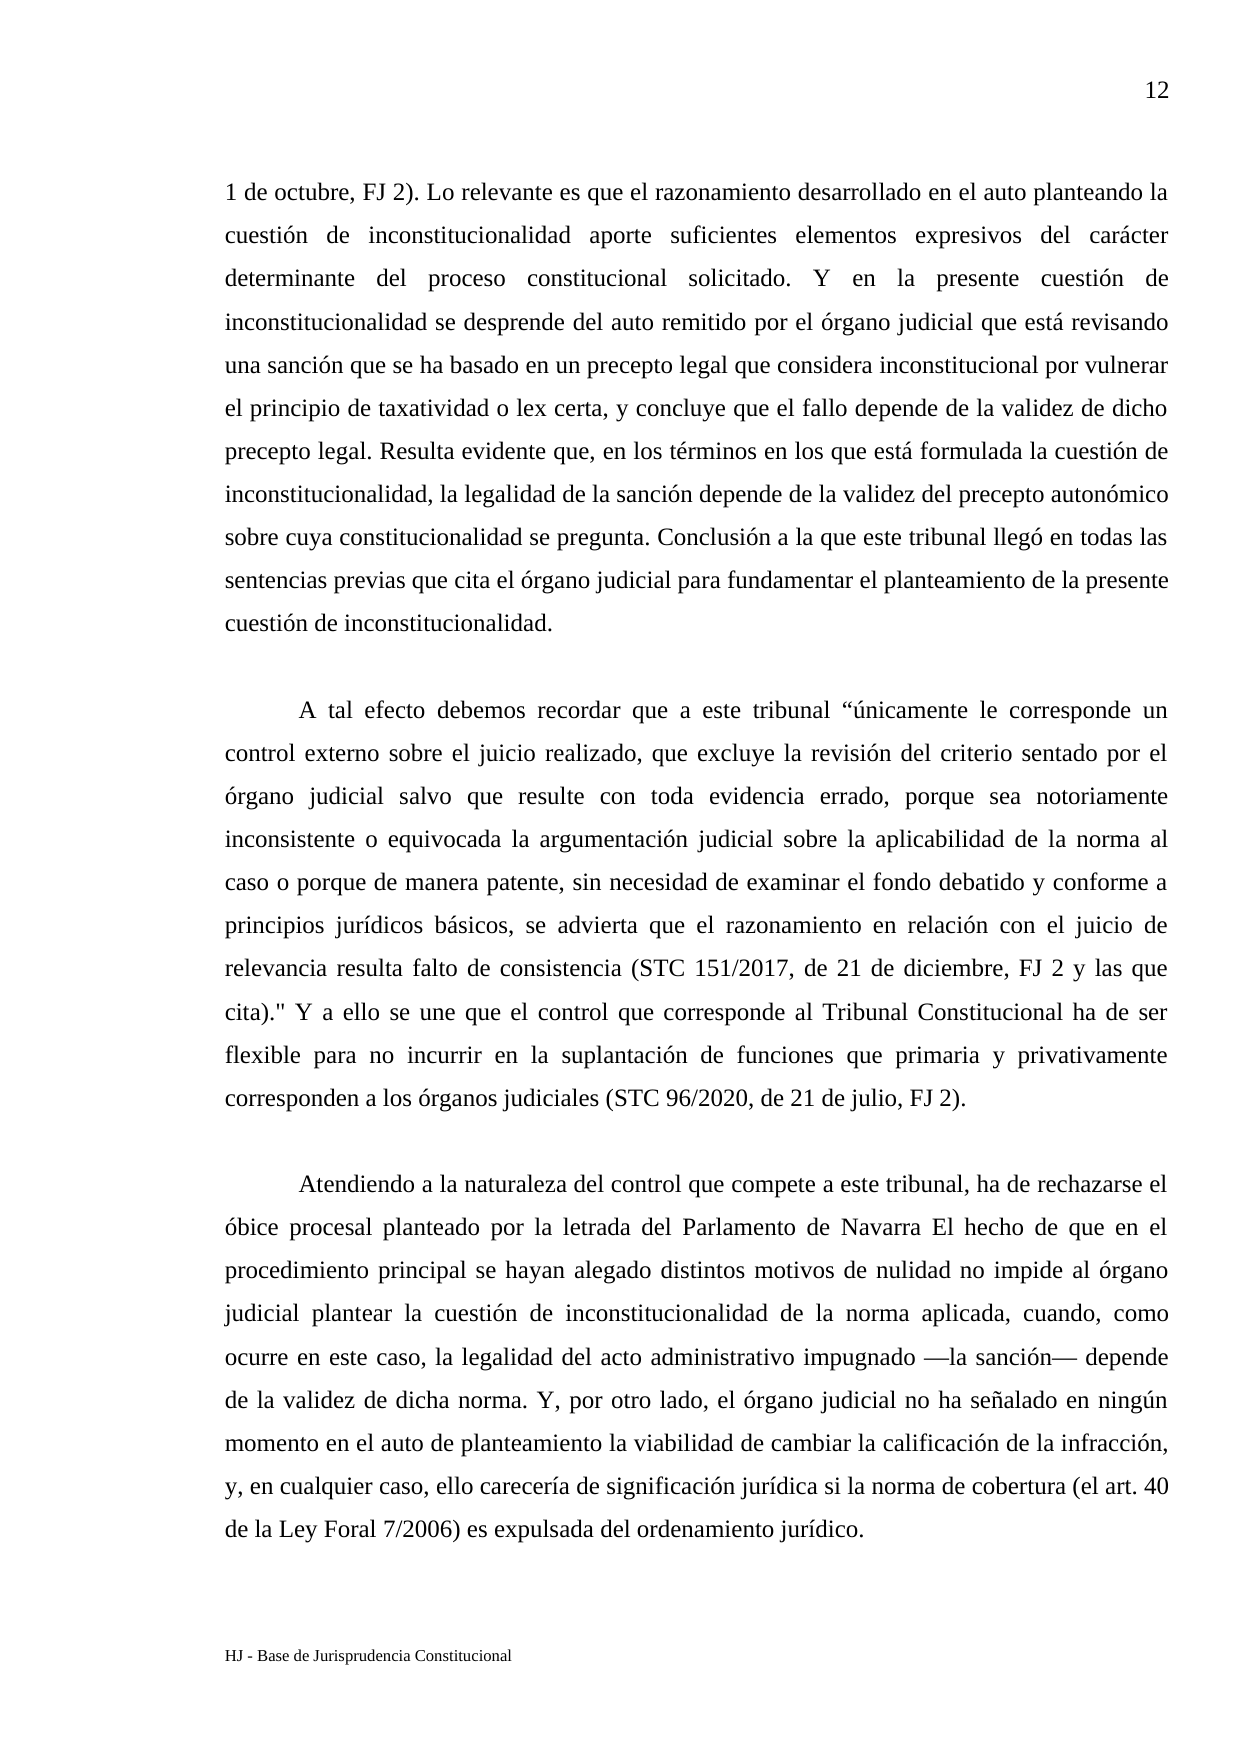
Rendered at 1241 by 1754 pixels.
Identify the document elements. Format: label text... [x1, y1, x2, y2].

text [224, 177, 1169, 637]
text Atendiendo a la naturaleza del control que compete a este tribunal, ha de rechazarse el óbice procesal planteado por la letrada del Parlamento de Navarra El hecho de que en el procedimiento principal se hayan alegado distintos motivos de nulidad no impide al órgano judicial plantear la cuestión de inconstitucionalidad de la norma aplicada, cuando, como ocurre en este caso, la legalidad del acto administrativo impugnado —la sanción— depende de la validez de dicha norma. Y, por otro lado, el órgano judicial no ha señalado en ningún momento en el auto de planteamiento la viabilidad de cambiar la calificación de la infracción, y, en cualquier caso, ello carecería de significación jurídica si la norma de cobertura (el art. 40 de la Ley Foral 7/2006) es expulsada del ordenamiento jurídico. [224, 1169, 1169, 1543]
text A tal efecto debemos recordar que a este tribunal “únicamente le corresponde un control externo sobre el juicio realizado, que excluye la revisión del criterio sentado por el órgano judicial salvo que resulte con toda evidencia errado, porque sea notoriamente inconsistente o equivocada la argumentación judicial sobre la aplicabilidad de la norma al caso o porque de manera patente, sin necesidad de examinar el fondo debatido y conforme a principios jurídicos básicos, se advierta que el razonamiento en relación con el juicio de relevancia resulta falto de consistencia (STC 151/2017, de 21 de diciembre, FJ 2 y las que cita)." Y a ello se une que el control que corresponde al Tribunal Constitucional ha de ser flexible para no incurrir en la suplantación de funciones que primaria y privativamente corresponden a los órganos judiciales (STC 96/2020, de 21 de julio, FJ 2). [224, 695, 1169, 1112]
